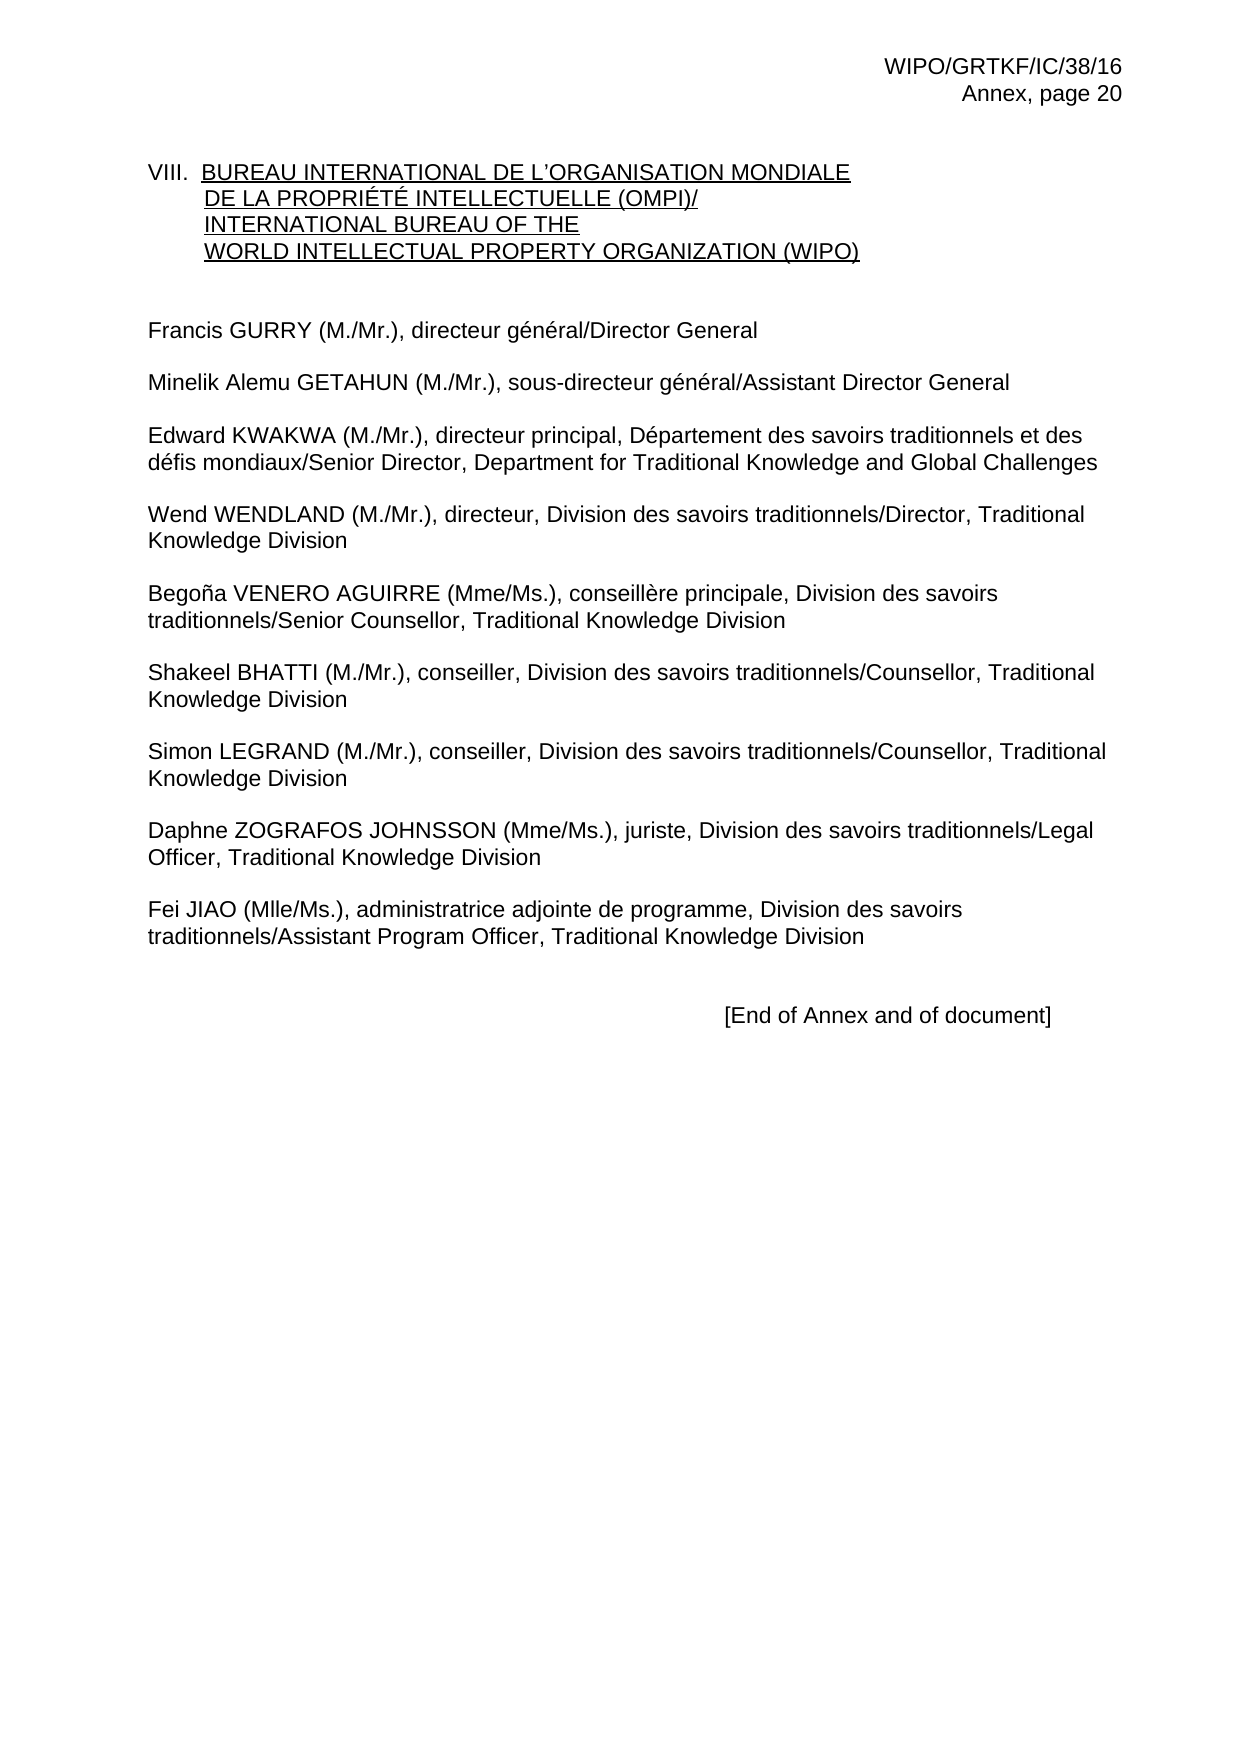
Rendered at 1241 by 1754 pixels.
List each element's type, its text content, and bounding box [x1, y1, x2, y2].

text Minelik Alemu GETAHUN (M./Mr.), sous-directeur général/Assistant Director General [148, 369, 1122, 396]
text Daphne ZOGRAFOS JOHNSSON (Mme/Ms.), juriste, Division des savoirs traditionnels/Legal Officer, Traditional Knowledge Division [148, 817, 1122, 870]
text Wend WENDLAND (M./Mr.), directeur, Division des savoirs traditionnels/Director, Traditional Knowledge Division [148, 501, 1122, 554]
text Shakeel BHATTI (M./Mr.), conseiller, Division des savoirs traditionnels/Counsellor, Traditional Knowledge Division [148, 659, 1122, 712]
text Francis GURRY (M./Mr.), directeur général/Director General [148, 317, 1122, 343]
text Begoña VENERO AGUIRRE (Mme/Ms.), conseillère principale, Division des savoirs traditionnels/Senior Counsellor, Traditional Knowledge Division [148, 580, 1122, 633]
text [End of Annex and of document] [724, 1002, 1122, 1028]
text Edward KWAKWA (M./Mr.), directeur principal, Département des savoirs traditionnels et des défis mondiaux/Senior Director, Department for Traditional Knowledge and Global Challenges [148, 422, 1122, 475]
text Fei JIAO (Mlle/Ms.), administratrice adjointe de programme, Division des savoirs traditionnels/Assistant Program Officer, Traditional Knowledge Division [148, 896, 1122, 949]
text Simon LEGRAND (M./Mr.), conseiller, Division des savoirs traditionnels/Counsellor, Traditional Knowledge Division [148, 738, 1122, 791]
text VIII. BUREAU INTERNATIONAL DE L’ORGANISATION MONDIALE DE LA PROPRIÉTÉ INTELLECTUELLE (OMPI)/ INTERNATIONAL BUREAU OF THE WORLD INTELLECTUAL PROPERTY ORGANIZATION (WIPO) [148, 158, 1122, 264]
